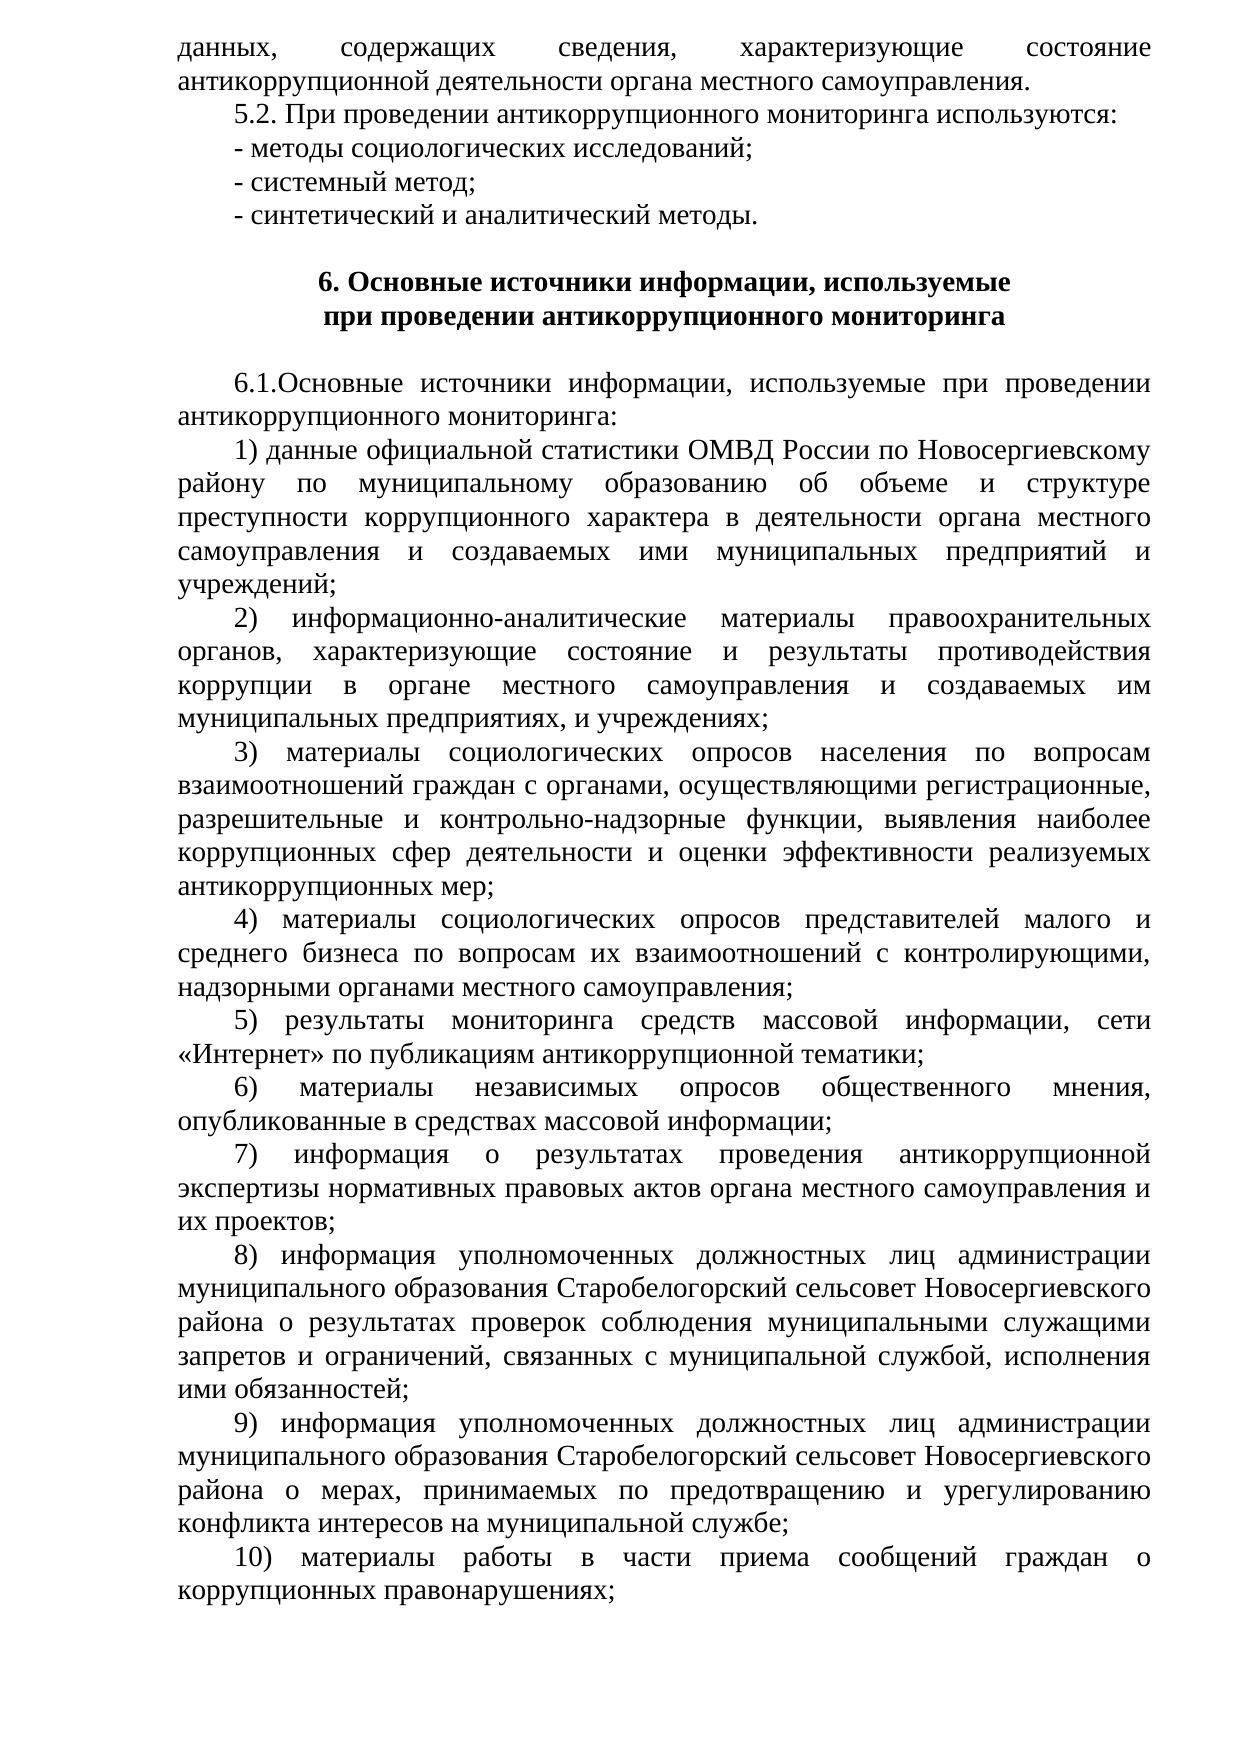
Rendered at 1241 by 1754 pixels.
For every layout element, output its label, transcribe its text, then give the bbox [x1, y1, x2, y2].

text 3) материалы социологических опросов населения по вопросам взаимоотношений граждан с органами, осуществляющими регистрационные, разрешительные и контрольно-надзорные функции, выявления наиболее коррупционных сфер деятельности и оценки эффективности реализуемых антикоррупционных мер; [177, 734, 1152, 902]
text 7) информация о результатах проведения антикоррупционной экспертизы нормативных правовых актов органа местного самоуправления и их проектов; [177, 1136, 1152, 1237]
text 5) результаты мониторинга средств массовой информации, сети «Интернет» по публикациям антикоррупционной тематики; [177, 1002, 1152, 1069]
text 2) информационно-аналитические материалы правоохранительных органов, характеризующие состояние и результаты противодействия коррупции в органе местного самоуправления и создаваемых им муниципальных предприятиях, и учреждениях; [177, 600, 1152, 734]
text 6) материалы независимых опросов общественного мнения, опубликованные в средствах массовой информации; [177, 1069, 1152, 1136]
text - синтетический и аналитический методы. [177, 197, 1152, 231]
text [177, 29, 1152, 97]
text - методы социологических исследований; [177, 130, 1152, 164]
text 6.1.Основные источники информации, используемые при проведении антикоррупционного мониторинга: [177, 365, 1152, 432]
text - системный метод; [177, 164, 1152, 197]
text 8) информация уполномоченных должностных лиц администрации муниципального образования Старобелогорский сельсовет Новосергиевского района о результатах проверок соблюдения муниципальными служащими запретов и ограничений, связанных с муниципальной службой, исполнения ими обязанностей; [177, 1237, 1152, 1405]
text 9) информация уполномоченных должностных лиц администрации муниципального образования Старобелогорский сельсовет Новосергиевского района о мерах, принимаемых по предотвращению и урегулированию конфликта интересов на муниципальной службе; [177, 1405, 1152, 1539]
text 1) данные официальной статистики ОМВД России по Новосергиевскому району по муниципальному образованию об объеме и структуре преступности коррупционного характера в деятельности органа местного самоуправления и создаваемых ими муниципальных предприятий и учреждений; [177, 432, 1152, 600]
text 4) материалы социологических опросов представителей малого и среднего бизнеса по вопросам их взаимоотношений с контролирующими, надзорными органами местного самоуправления; [177, 902, 1152, 1002]
text при проведении антикоррупционного мониторинга [177, 298, 1152, 331]
text 6. Основные источники информации, используемые [177, 264, 1152, 298]
text 10) материалы работы в части приема сообщений граждан о коррупционных правонарушениях; [177, 1539, 1152, 1606]
text 5.2. При проведении антикоррупционного мониторинга используются: [177, 97, 1152, 130]
